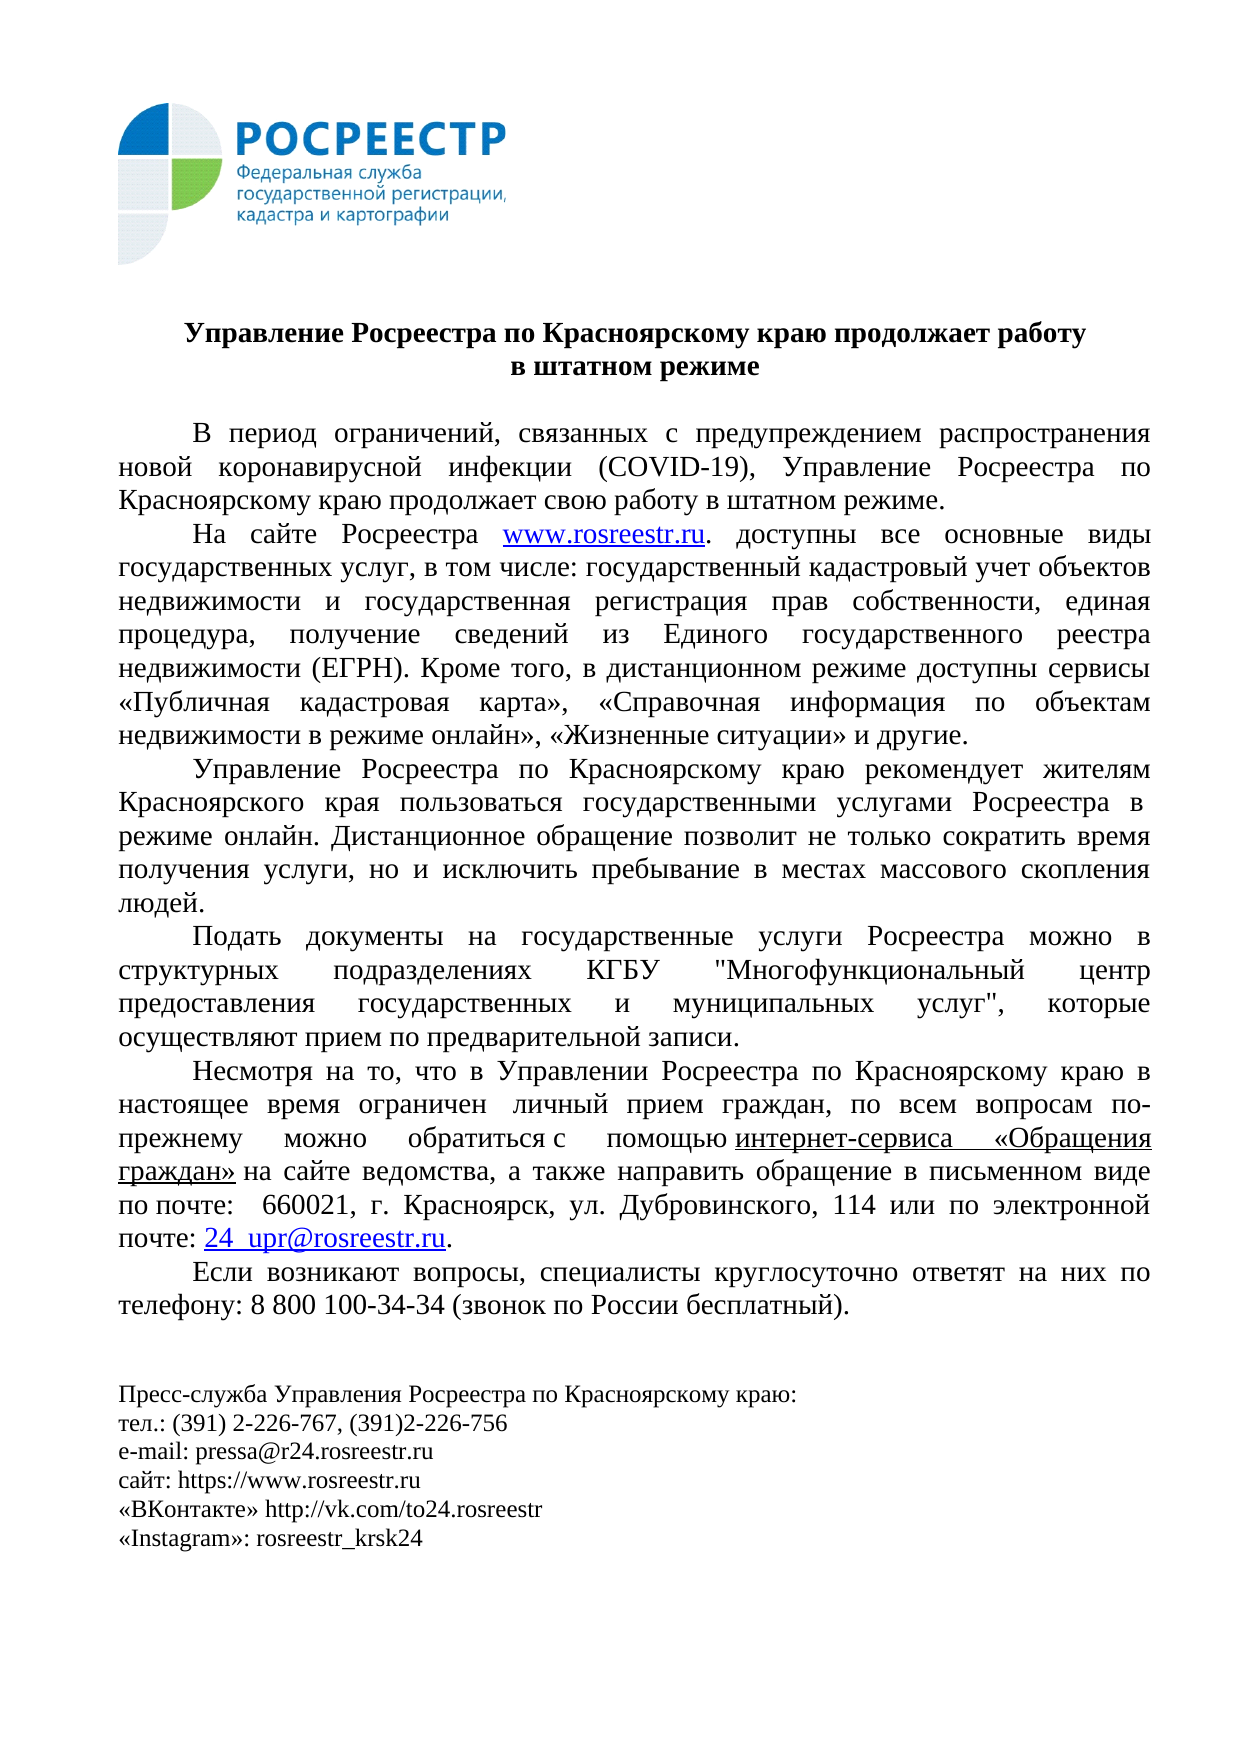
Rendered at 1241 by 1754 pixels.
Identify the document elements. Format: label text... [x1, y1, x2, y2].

text На сайте Росреестра www.rosreestr.ru. доступны все основные виды государственных услуг, в том числе: государственный кадастровый учет объектов недвижимости и государственная регистрация прав собственности, единая процедура, получение сведений из Единого государственного реестра недвижимости (ЕГРН). Кроме того, в дистанционном режиме доступны сервисы «Публичная кадастровая карта», «Справочная информация по объектам недвижимости в режиме онлайн», «Жизненные ситуации» и другие. [118, 516, 1152, 751]
text е-mail: pressa@r24.rosreestr.ru [118, 1436, 1152, 1465]
text Управление Росреестра по Красноярскому краю рекомендует жителям Красноярского края пользоваться государственными услугами Росреестра в режиме онлайн. Дистанционное обращение позволит не только сократить время получения услуги, но и исключить пребывание в местах массового скопления людей. [118, 751, 1152, 918]
text «ВКонтакте» http://vk.com/to24.rosreestr [118, 1494, 1152, 1523]
text тел.: (391) 2-226-767, (391)2-226-756 [118, 1408, 1152, 1436]
picture [118, 103, 506, 265]
text в штатном режиме [118, 348, 1152, 382]
text «Instagram»: rosreestr_krsk24 [118, 1523, 1152, 1551]
text Пресс-служба Управления Росреестра по Красноярскому краю: [118, 1379, 1152, 1408]
text Несмотря на то, что в Управлении Росреестра по Красноярскому краю в настоящее время ограничен личный прием граждан, по всем вопросам по-прежнему можно обратиться с помощью интернет-сервиса «Обращения граждан» на сайте ведомства, а также направить обращение в письменном виде по почте: 660021, г. Красноярск, ул. Дубровинского, 114 или по электронной почте: 24_upr@rosreestr.ru. [118, 1053, 1152, 1254]
text Подать документы на государственные услуги Росреестра можно в структурных подразделениях КГБУ "Многофункциональный центр предоставления государственных и муниципальных услуг", которые осуществляют прием по предварительной записи. [118, 918, 1152, 1053]
text Если возникают вопросы, специалисты круглосуточно ответят на них по телефону: 8 800 100-34-34 (звонок по России бесплатный). [118, 1254, 1152, 1321]
text Управление Росреестра по Красноярскому краю продолжает работу [118, 315, 1152, 348]
text сайт: https://www.rosreestr.ru [118, 1465, 1152, 1494]
text В период ограничений, связанных с предупреждением распространения новой коронавирусной инфекции (COVID-19), Управление Росреестра по Красноярскому краю продолжает свою работу в штатном режиме. [118, 415, 1152, 516]
